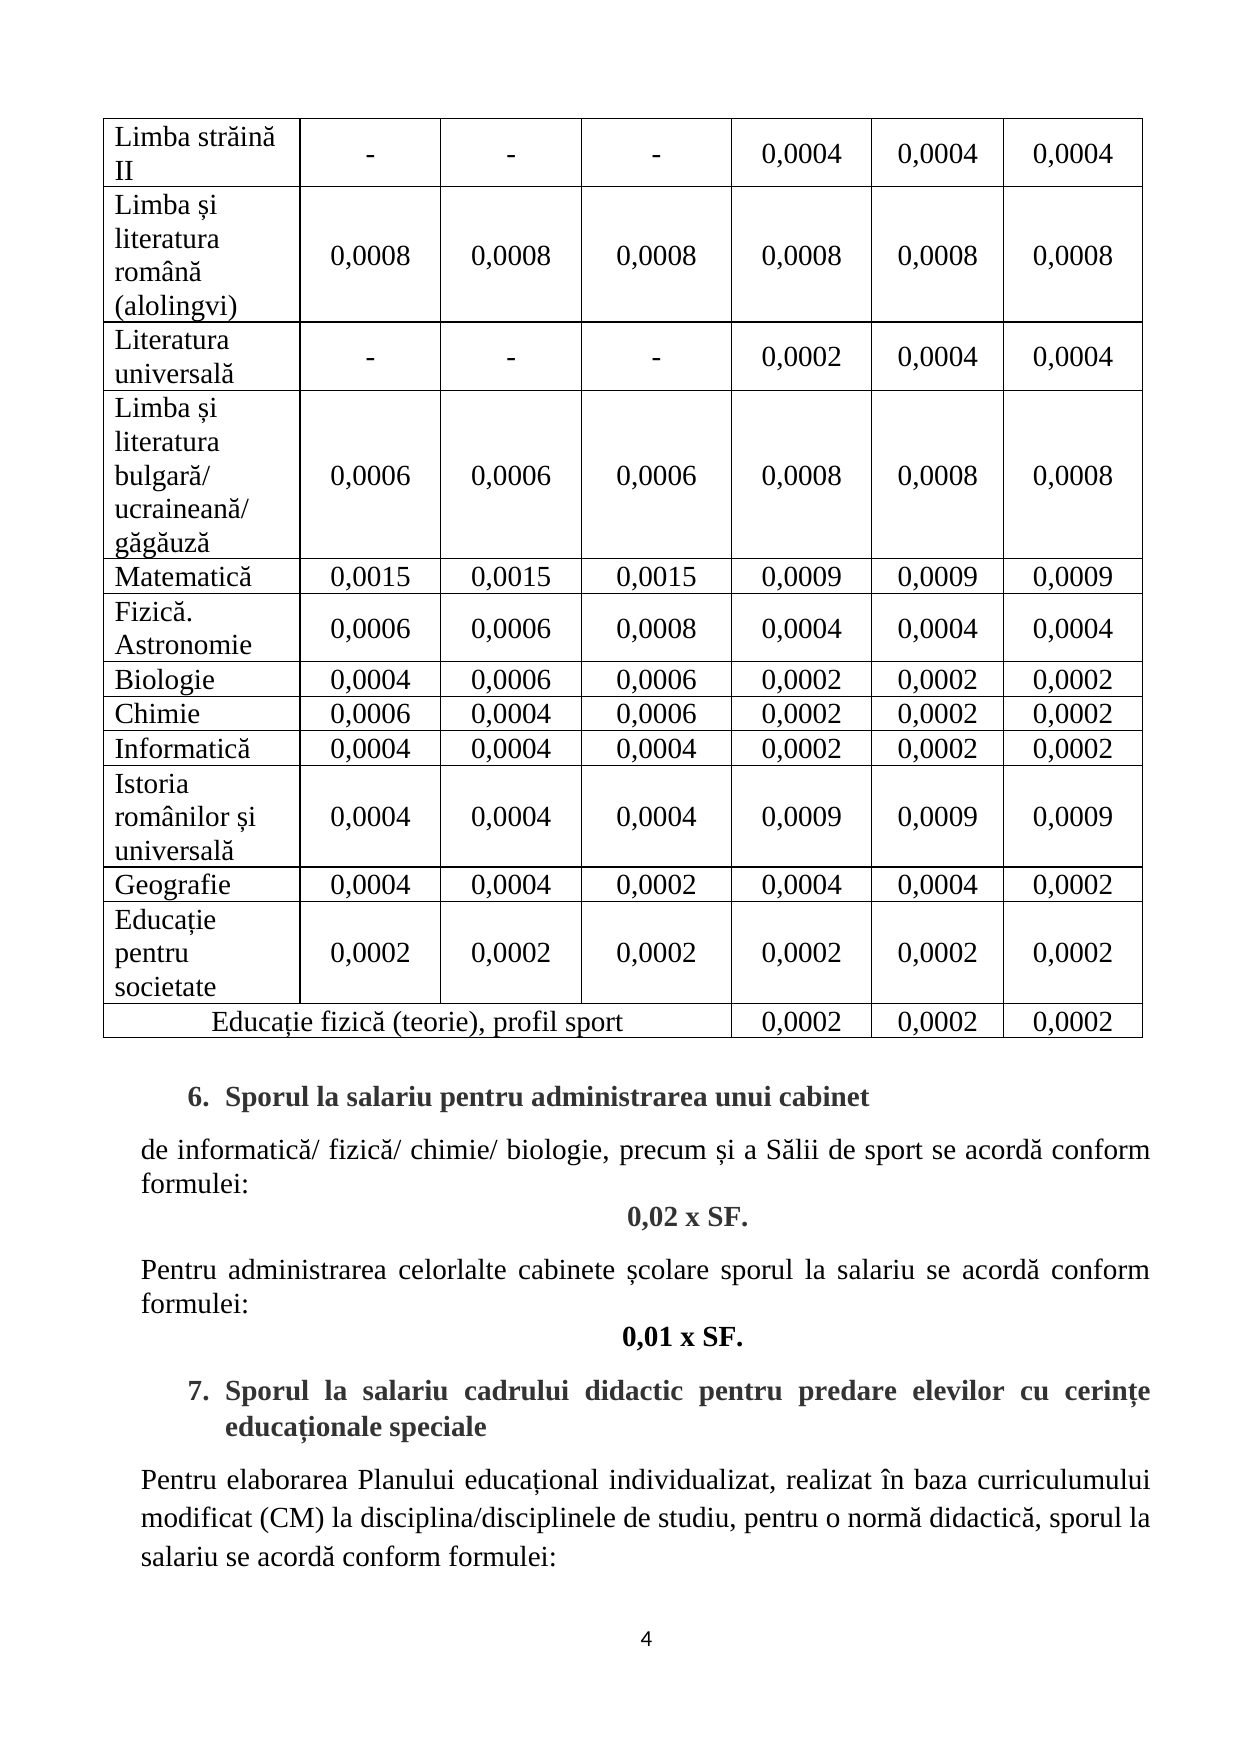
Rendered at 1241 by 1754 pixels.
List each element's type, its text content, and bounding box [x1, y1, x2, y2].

table_cell 0,0004 [441, 868, 581, 901]
table_cell 0,0004 [1004, 594, 1142, 661]
table_cell 0,0004 [732, 119, 871, 186]
table_cell Fizică. Astronomie [104, 594, 299, 661]
table_cell 0,0006 [441, 594, 581, 661]
table_cell - [301, 119, 440, 186]
table_cell 0,0002 [301, 902, 440, 1003]
table_cell 0,0009 [1004, 559, 1142, 593]
table_cell 0,0009 [732, 766, 871, 866]
table_cell 0,0008 [1004, 187, 1142, 321]
table_cell 0,0004 [301, 662, 440, 696]
table_cell 0,0002 [1004, 662, 1142, 696]
table_cell 0,0002 [1004, 697, 1142, 730]
table_cell 0,0002 [1004, 868, 1142, 901]
table_cell 0,0008 [872, 187, 1003, 321]
table_cell 0,0004 [1004, 323, 1142, 389]
table_cell 0,0004 [301, 731, 440, 765]
table_cell 0,0004 [872, 119, 1003, 186]
table_cell - [301, 323, 440, 389]
table_cell Chimie [104, 697, 299, 730]
table_cell 0,0002 [441, 902, 581, 1003]
table_cell 0,0009 [872, 766, 1003, 866]
table_cell 0,0008 [1004, 391, 1142, 558]
table_cell 0,0002 [872, 1004, 1003, 1037]
table_cell Limba străină II [104, 119, 299, 186]
table_cell 0,0008 [732, 187, 871, 321]
table_cell 0,0004 [582, 766, 731, 866]
table_cell Educație fizică (teorie), profil sport [104, 1004, 731, 1037]
table_cell - [441, 119, 581, 186]
table_cell 0,0006 [582, 697, 731, 730]
table_cell 0,0009 [1004, 766, 1142, 866]
table_cell 0,0004 [301, 766, 440, 866]
table_cell Literatura universală [104, 323, 299, 389]
table_cell 0,0008 [872, 391, 1003, 558]
table_cell 0,0006 [582, 662, 731, 696]
table_cell - [582, 323, 731, 389]
table_cell 0,0008 [732, 391, 871, 558]
table_cell 0,0004 [301, 868, 440, 901]
table_cell 0,0002 [1004, 902, 1142, 1003]
table_cell 0,0002 [1004, 731, 1142, 765]
table_cell Limba și literatura română (alolingvi) [104, 187, 299, 321]
table_cell 0,0002 [732, 1004, 871, 1037]
table_cell 0,0002 [872, 902, 1003, 1003]
table_cell Geografie [104, 868, 299, 901]
table_cell 0,0008 [441, 187, 581, 321]
table_cell 0,0008 [582, 594, 731, 661]
table_cell 0,0004 [582, 731, 731, 765]
table_cell 0,0002 [732, 662, 871, 696]
table_cell 0,0008 [582, 187, 731, 321]
table_cell 0,0004 [441, 766, 581, 866]
list 0,02 x SF. [223, 1199, 1152, 1233]
table_cell 0,0002 [582, 902, 731, 1003]
table_cell Istoria românilor și universală [104, 766, 299, 866]
table_cell Informatică [104, 731, 299, 765]
table_cell 0,0006 [301, 697, 440, 730]
table_cell Matematică [104, 559, 299, 593]
table_cell Educație pentru societate [104, 902, 299, 1003]
table_cell 0,0006 [301, 391, 440, 558]
table_cell 0,0015 [582, 559, 731, 593]
table_cell 0,0004 [441, 697, 581, 730]
table_cell 0,0002 [582, 868, 731, 901]
text Pentru administrarea celorlalte cabinete școlare sporul la salariu se acordă conform formulei: [141, 1252, 1152, 1319]
table_cell 0,0015 [301, 559, 440, 593]
table_cell 0,0004 [1004, 119, 1142, 186]
table_cell 0,0002 [732, 731, 871, 765]
table_cell 0,0002 [732, 902, 871, 1003]
table_cell 0,0004 [732, 868, 871, 901]
text Pentru elaborarea Planului educațional individualizat, realizat în baza curriculumului modificat (CM) la disciplina/disciplinele de studiu, pentru o normă didactică, sporul la salariu se acordă conform formulei: [141, 1462, 1152, 1573]
table_cell 0,0008 [301, 187, 440, 321]
table_cell - [441, 323, 581, 389]
table_cell 0,0006 [582, 391, 731, 558]
table_cell 0,0004 [732, 594, 871, 661]
table_cell 0,0002 [732, 323, 871, 389]
table_cell - [582, 119, 731, 186]
table_cell 0,0002 [1004, 1004, 1142, 1037]
table_cell 0,0004 [872, 323, 1003, 389]
table_cell 0,0015 [441, 559, 581, 593]
table_cell 0,0009 [732, 559, 871, 593]
list Sporul la salariu cadrului didactic pentru predare elevilor cu cerințe educaționale speciale [187, 1373, 1152, 1443]
text 0,01 x SF. [141, 1319, 1152, 1353]
table_cell 0,0006 [441, 391, 581, 558]
table_cell 0,0006 [301, 594, 440, 661]
table_cell 0,0004 [872, 594, 1003, 661]
table_cell Biologie [104, 662, 299, 696]
list Sporul la salariu pentru administrarea unui cabinet [187, 1079, 1152, 1113]
table_cell 0,0002 [872, 662, 1003, 696]
table_cell 0,0006 [441, 662, 581, 696]
table_cell Limba și literatura bulgară/ ucraineană/ găgăuză [104, 391, 299, 558]
table_cell 0,0004 [441, 731, 581, 765]
table_cell 0,0009 [872, 559, 1003, 593]
table_cell 0,0004 [872, 868, 1003, 901]
table_cell 0,0002 [872, 731, 1003, 765]
text de informatică/ fizică/ chimie/ biologie, precum și a Sălii de sport se acordă conform formulei: [141, 1132, 1152, 1199]
table_cell 0,0002 [872, 697, 1003, 730]
table_cell 0,0002 [732, 697, 871, 730]
